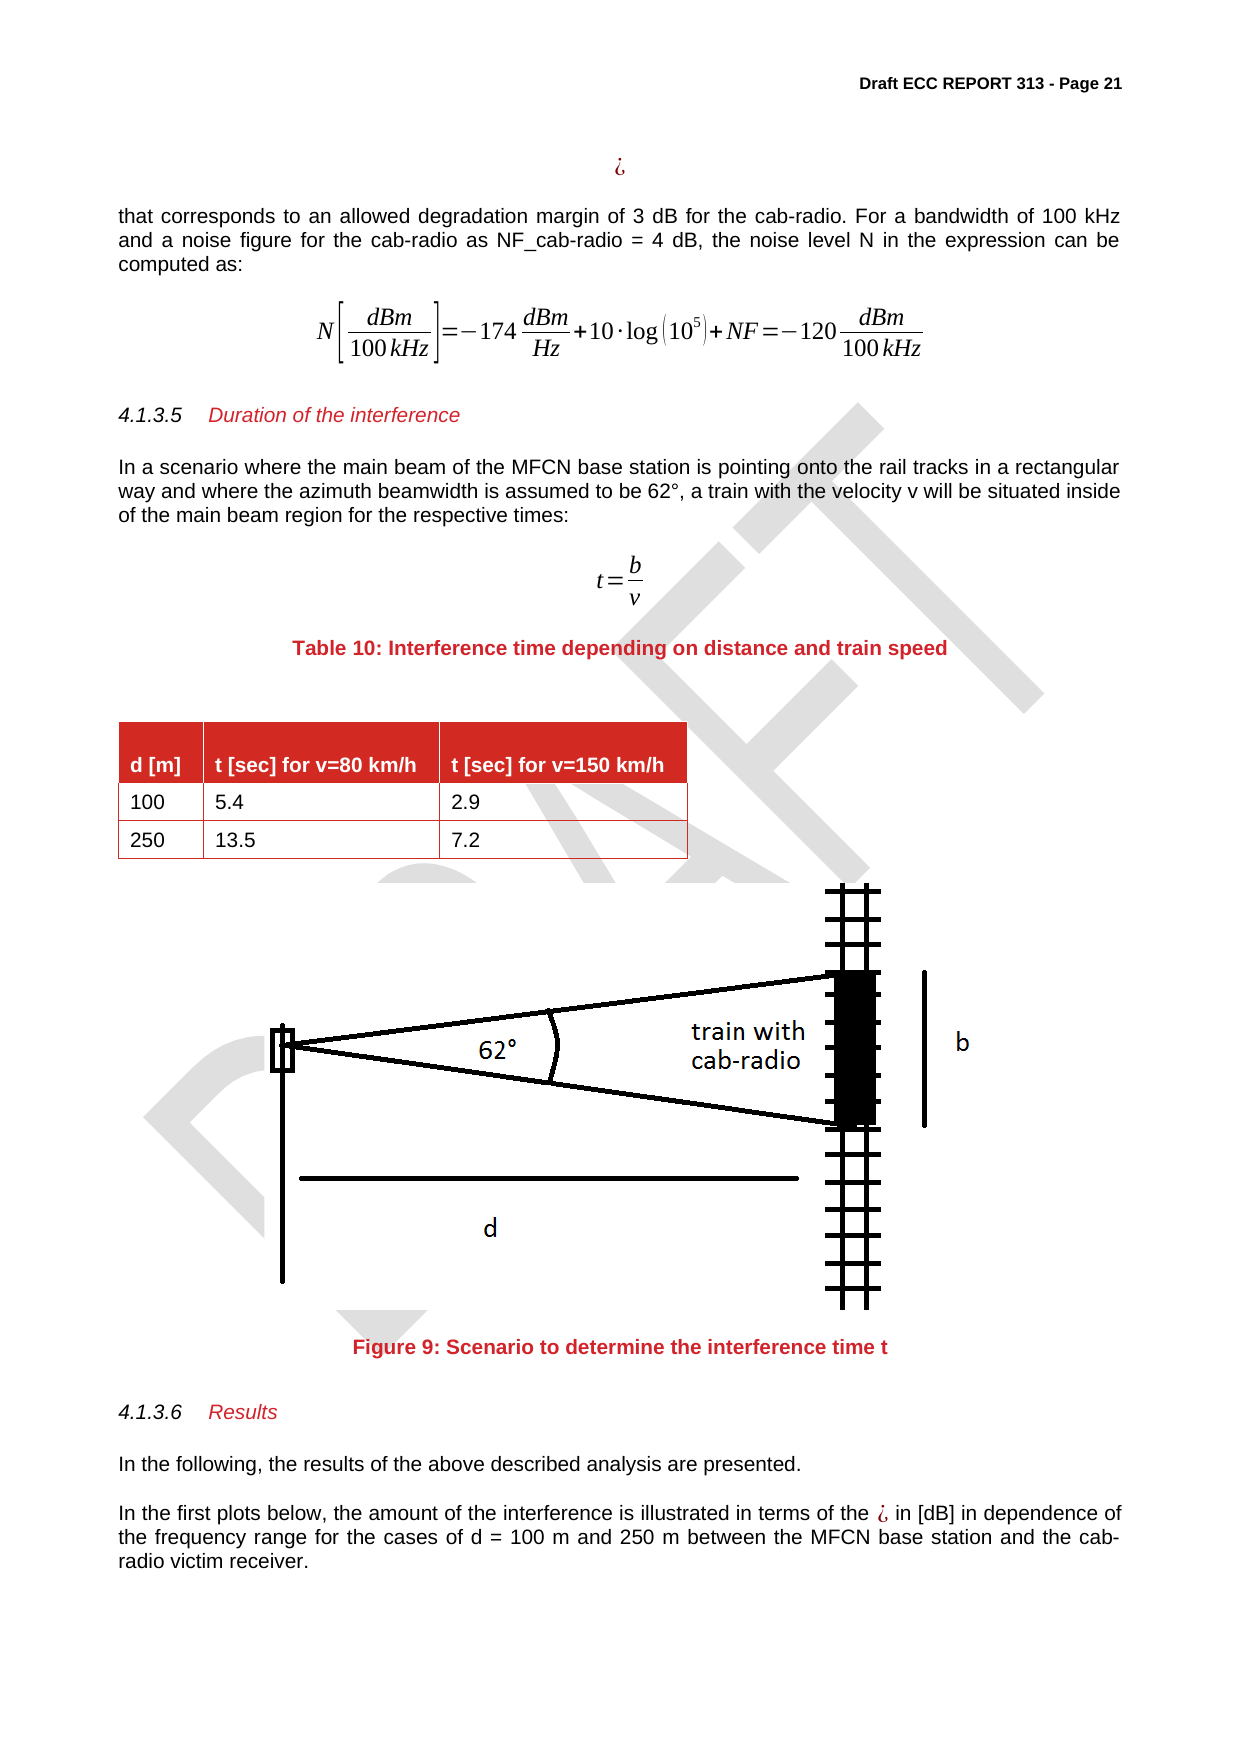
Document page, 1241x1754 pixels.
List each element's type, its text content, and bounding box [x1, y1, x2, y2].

table_header t [sec] for v=150 km/h [440, 722, 687, 783]
text In the following, the results of the above described analysis are presented. [118, 1452, 1122, 1476]
text that corresponds to an allowed degradation margin of 3 dB for the cab-radio. For a bandwidth of 100 kHz and a noise figure for the cab-radio as NF_cab-radio = 4 dB, the noise level N in the expression can be computed as: [118, 203, 1122, 275]
text Table 10: Interference time depending on distance and train speed [118, 636, 1122, 660]
table_cell 7.2 [440, 821, 687, 858]
table_cell 100 [119, 784, 203, 820]
table_cell 250 [119, 821, 203, 858]
text In a scenario where the main beam of the MFCN base station is pointing onto the rail tracks in a rectangular way and where the azimuth beamwidth is assumed to be 62°, a train with the velocity v will be situated inside of the main beam region for the respective times: [118, 455, 1122, 527]
table_cell 2.9 [440, 784, 687, 820]
text Figure 9: Scenario to determine the interference time t [118, 1335, 1122, 1359]
table_cell 5.4 [204, 784, 439, 820]
subtitle Duration of the interference [118, 403, 1122, 427]
text In the first plots below, the amount of the interference is illustrated in terms of the in [dB] in dependence of the frequency range for the cases of d = 100 m and 250 m between the MFCN base station and the cab-radio victim receiver. [118, 1501, 1122, 1573]
table_header d [m] [119, 722, 203, 783]
subtitle Results [118, 1400, 1122, 1424]
table_cell 13.5 [204, 821, 439, 858]
table_header t [sec] for v=80 km/h [204, 722, 439, 783]
picture [264, 883, 976, 1310]
